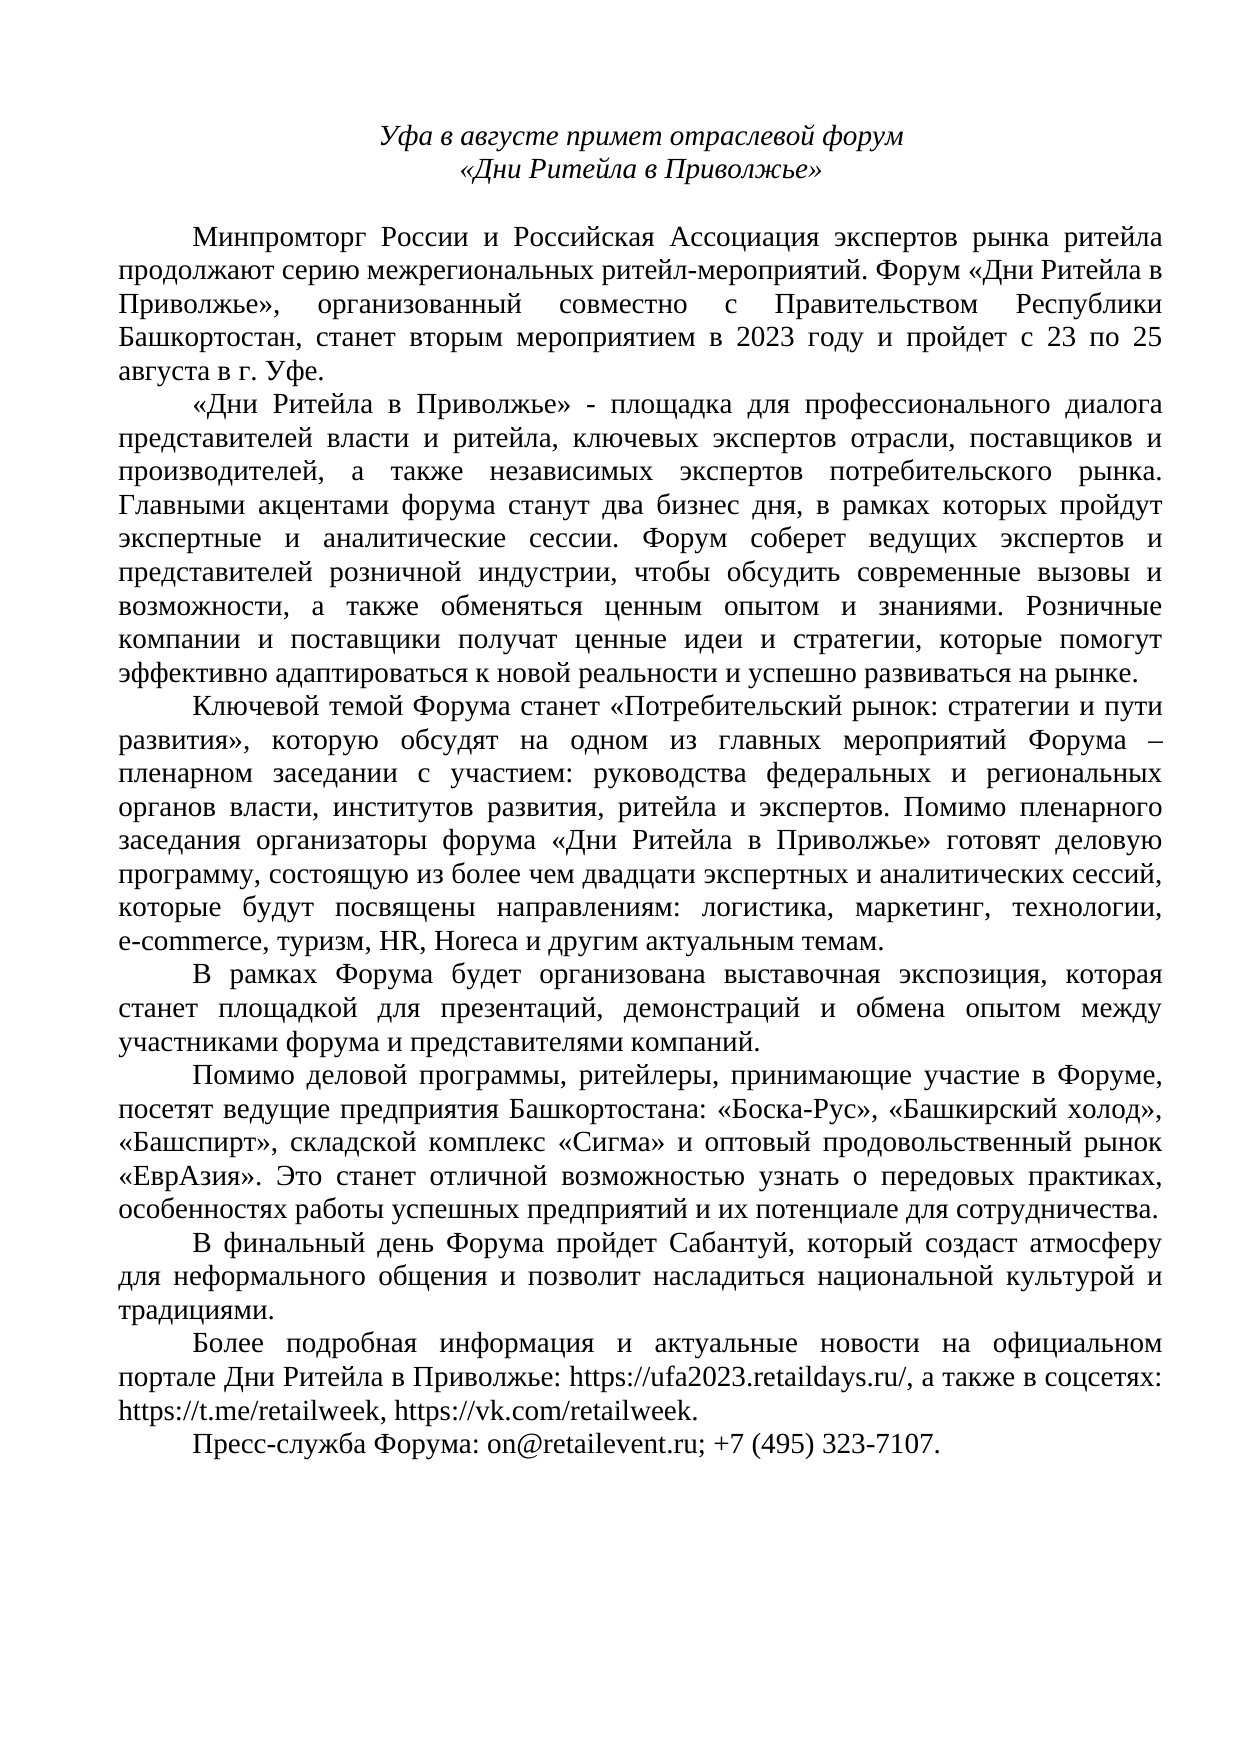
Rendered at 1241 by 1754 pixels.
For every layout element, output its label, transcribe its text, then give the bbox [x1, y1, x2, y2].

text Пресс-служба Форума: on@retailevent.ru; +7 (495) 323-7107. [118, 1426, 1163, 1460]
text В финальный день Форума пройдет Сабантуй, который создаст атмосферу для неформального общения и позволит насладиться национальной культурой и традициями. [118, 1225, 1163, 1326]
text Минпромторг России и Российская Ассоциация экспертов рынка ритейла продолжают серию межрегиональных ритейл-мероприятий. Форум «Дни Ритейла в Приволжье», организованный совместно с Правительством Республики Башкортостан, станет вторым мероприятием в 2023 году и пройдет с 23 по 25 августа в г. Уфе. [118, 219, 1163, 386]
text Помимо деловой программы, ритейлеры, принимающие участие в Форуме, посетят ведущие предприятия Башкортостана: «Боска-Рус», «Башкирский холод», «Башспирт», складской комплекс «Сигма» и оптовый продовольственный рынок «ЕврАзия». Это станет отличной возможностью узнать о передовых практиках, особенностях работы успешных предприятий и их потенциале для сотрудничества. [118, 1057, 1163, 1225]
text Ключевой темой Форума станет «Потребительский рынок: стратегии и пути развития», которую обсудят на одном из главных мероприятий Форума – пленарном заседании с участием: руководства федеральных и региональных органов власти, институтов развития, ритейла и экспертов. Помимо пленарного заседания организаторы форума «Дни Ритейла в Приволжье» готовят деловую программу, состоящую из более чем двадцати экспертных и аналитических сессий, которые будут посвящены направлениям: логистика, маркетинг, технологии, e-commerce, туризм, HR, Horeca и другим актуальным темам. [118, 688, 1163, 957]
text «Дни Ритейла в Приволжье» - площадка для профессионального диалога представителей власти и ритейла, ключевых экспертов отрасли, поставщиков и производителей, а также независимых экспертов потребительского рынка. Главными акцентами форума станут два бизнес дня, в рамках которых пройдут экспертные и аналитические сессии. Форум соберет ведущих экспертов и представителей розничной индустрии, чтобы обсудить современные вызовы и возможности, а также обменяться ценным опытом и знаниями. Розничные компании и поставщики получат ценные идеи и стратегии, которые помогут эффективно адаптироваться к новой реальности и успешно развиваться на рынке. [118, 386, 1163, 688]
text «Дни Ритейла в Приволжье» [118, 152, 1163, 185]
text Более подробная информация и актуальные новости на официальном портале Дни Ритейла в Приволжье: https://ufa2023.retaildays.ru/, а также в соцсетях: https://t.me/retailweek, https://vk.com/retailweek. [118, 1326, 1163, 1426]
text Уфа в августе примет отраслевой форум [118, 118, 1163, 152]
text В рамках Форума будет организована выставочная экспозиция, которая станет площадкой для презентаций, демонстраций и обмена опытом между участниками форума и представителями компаний. [118, 957, 1163, 1057]
